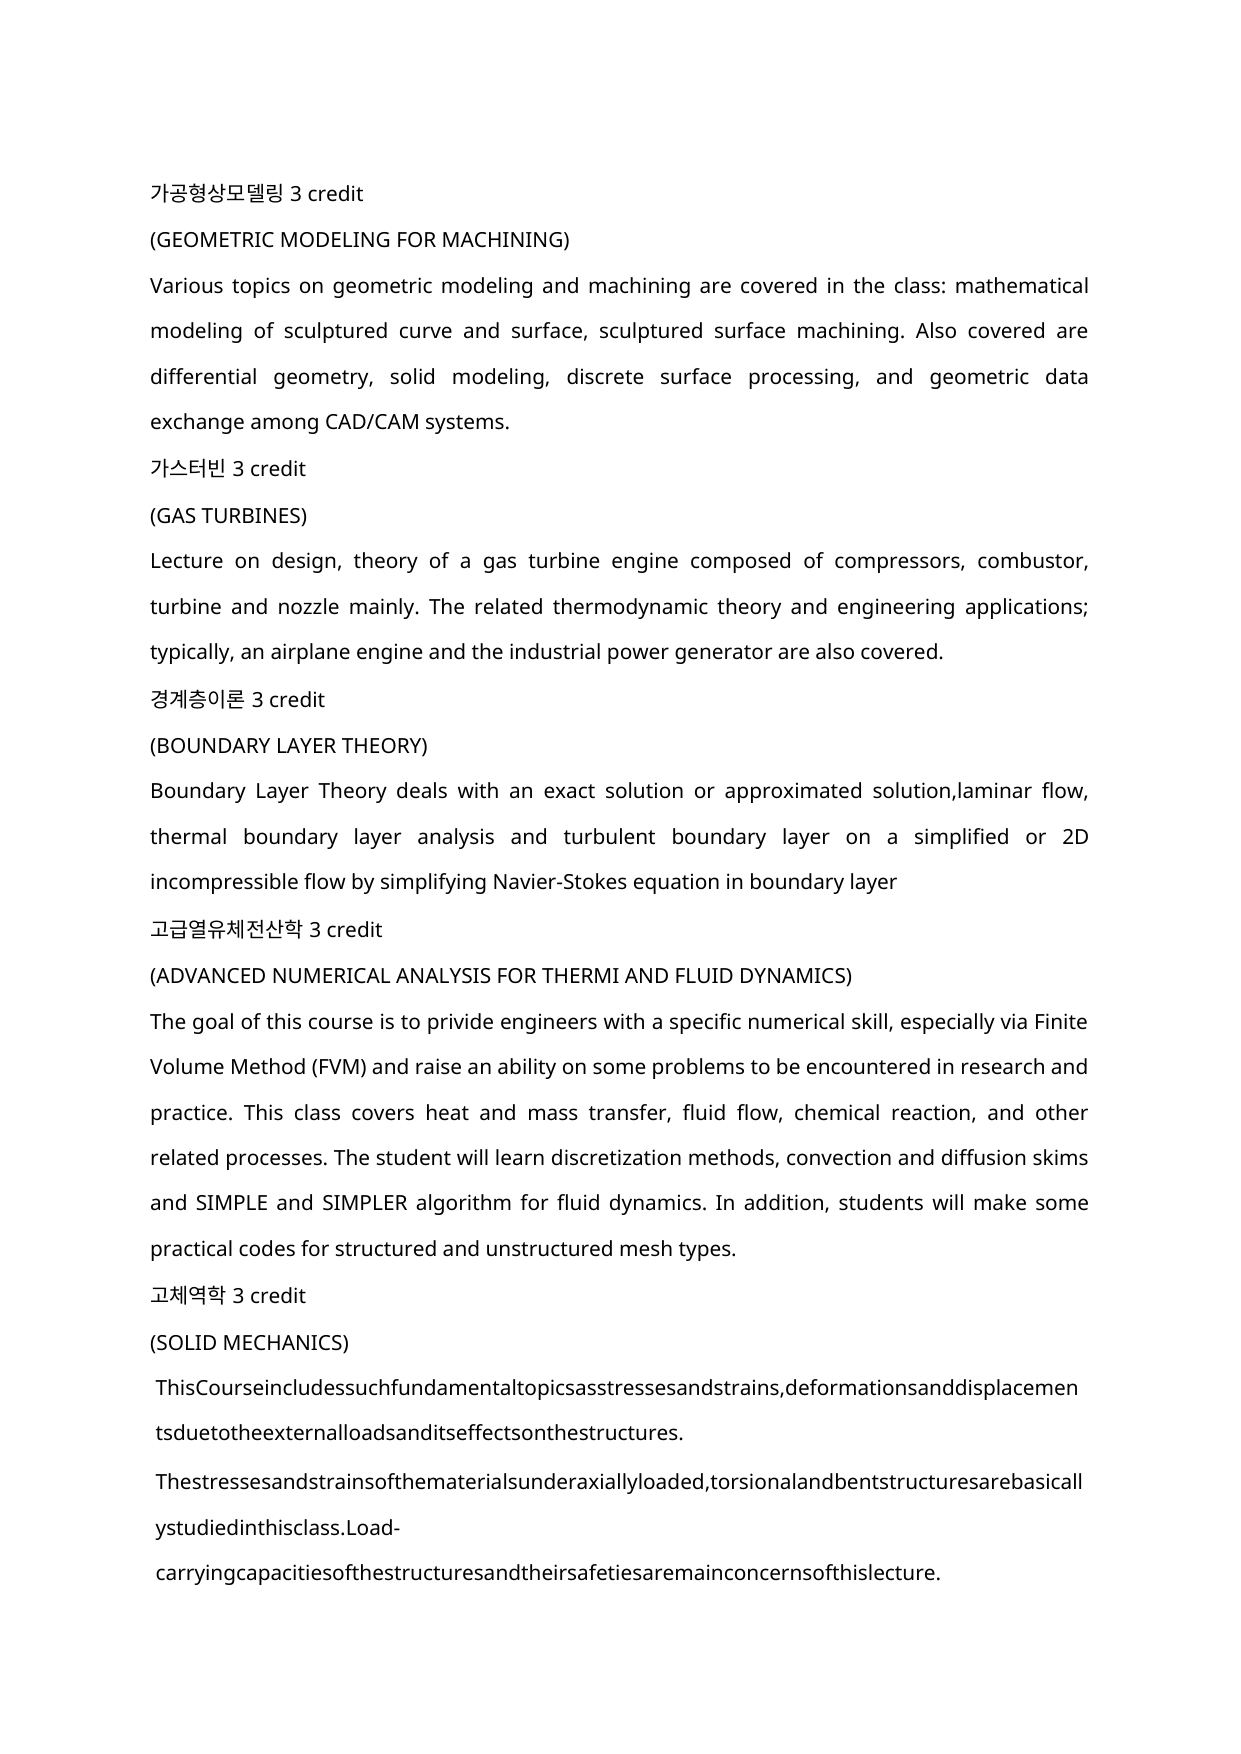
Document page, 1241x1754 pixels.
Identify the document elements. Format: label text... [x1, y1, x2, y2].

text 가공형상모델링 3 credit [150, 177, 1090, 207]
text Various topics on geometric modeling and machining are covered in the class: mathematical modeling of sculptured curve and surface, sculptured surface machining. Also covered are differential geometry, solid modeling, discrete surface processing, and geometric data exchange among CAD/CAM systems. [150, 271, 1090, 436]
text (GEOMETRIC MODELING FOR MACHINING) [150, 226, 1090, 254]
text Lecture on design, theory of a gas turbine engine composed of compressors, combustor, turbine and nozzle mainly. The related thermodynamic theory and engineering applications; typically, an airplane engine and the industrial power generator are also covered. [150, 547, 1090, 666]
text (BOUNDARY LAYER THEORY) [150, 731, 1090, 760]
text 고체역학 3 credit [150, 1279, 1090, 1309]
text The goal of this course is to privide engineers with a specific numerical skill, especially via Finite Volume Method (FVM) and raise an ability on some problems to be encountered in research and practice. This class covers heat and mass transfer, fluid flow, chemical reaction, and other related processes. The student will learn discretization methods, convection and diffusion skims and SIMPLE and SIMPLER algorithm for fluid dynamics. In addition, students will make some practical codes for structured and unstructured mesh types. [150, 1007, 1090, 1262]
text Boundary Layer Theory deals with an exact solution or approximated solution,laminar flow, thermal boundary layer analysis and turbulent boundary layer on a simplified or 2D incompressible flow by simplifying Navier-Stokes equation in boundary layer [150, 777, 1090, 896]
text Thestressesandstrainsofthematerialsunderaxiallyloaded,torsionalandbentstructuresarebasicallystudiedinthisclass.Load-carryingcapacitiesofthestructuresandtheirsafetiesaremainconcernsofthislecture. [155, 1467, 1085, 1587]
text ThisCourseincludessuchfundamentaltopicsasstressesandstrains,deformationsanddisplacementsduetotheexternalloadsanditseffectsonthestructures. [155, 1373, 1085, 1447]
text (SOLID MECHANICS) [150, 1328, 1090, 1356]
text 경계층이론 3 credit [150, 683, 1090, 713]
text 고급열유체전산학 3 credit [150, 913, 1090, 943]
text (GAS TURBINES) [150, 501, 1090, 529]
text (ADVANCED NUMERICAL ANALYSIS FOR THERMI AND FLUID DYNAMICS) [150, 961, 1090, 990]
text 가스터빈 3 credit [150, 453, 1090, 483]
